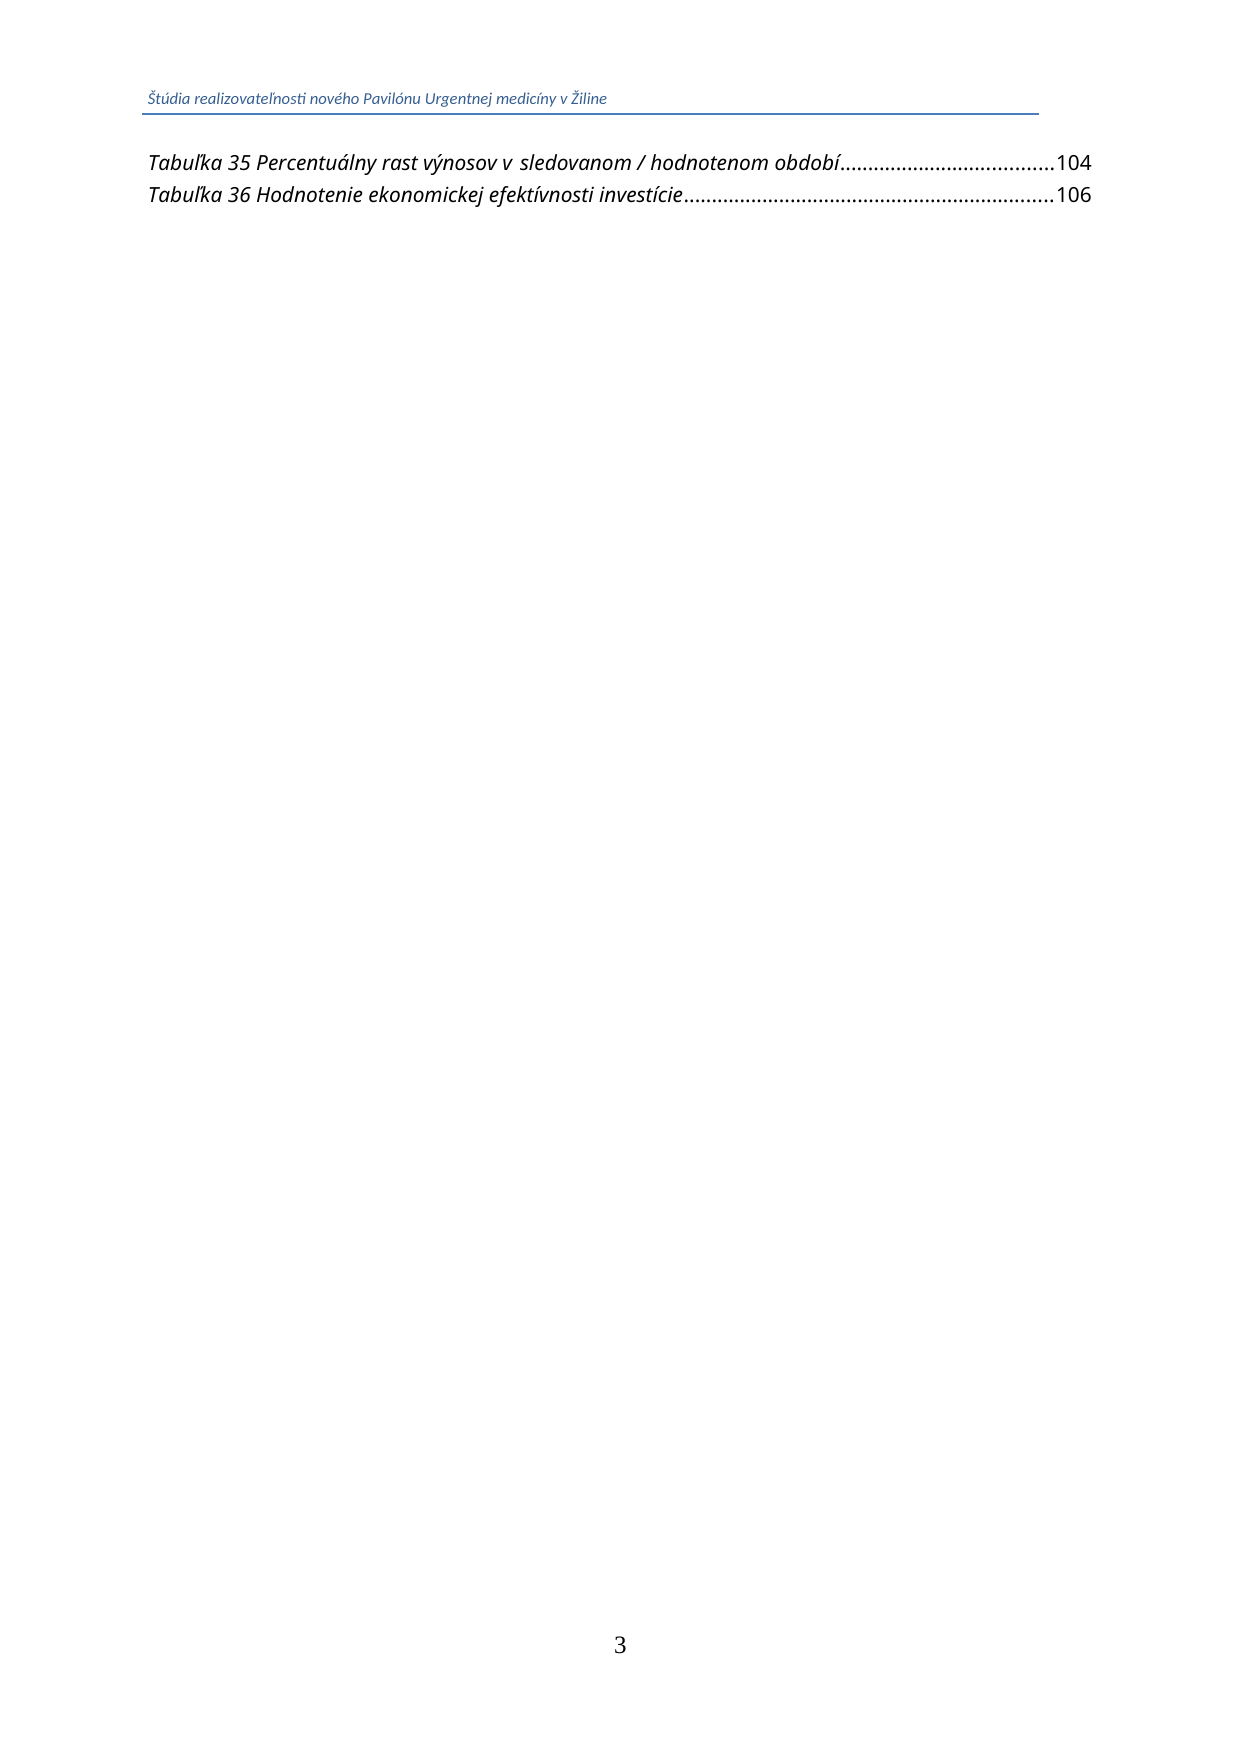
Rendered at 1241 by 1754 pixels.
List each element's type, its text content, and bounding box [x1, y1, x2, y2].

text Tabuľka 35 Percentuálny rast výnosov v sledovanom / hodnotenom období 104 [148, 148, 1093, 176]
text Tabuľka 36 Hodnotenie ekonomickej efektívnosti investície 106 [148, 180, 1093, 209]
